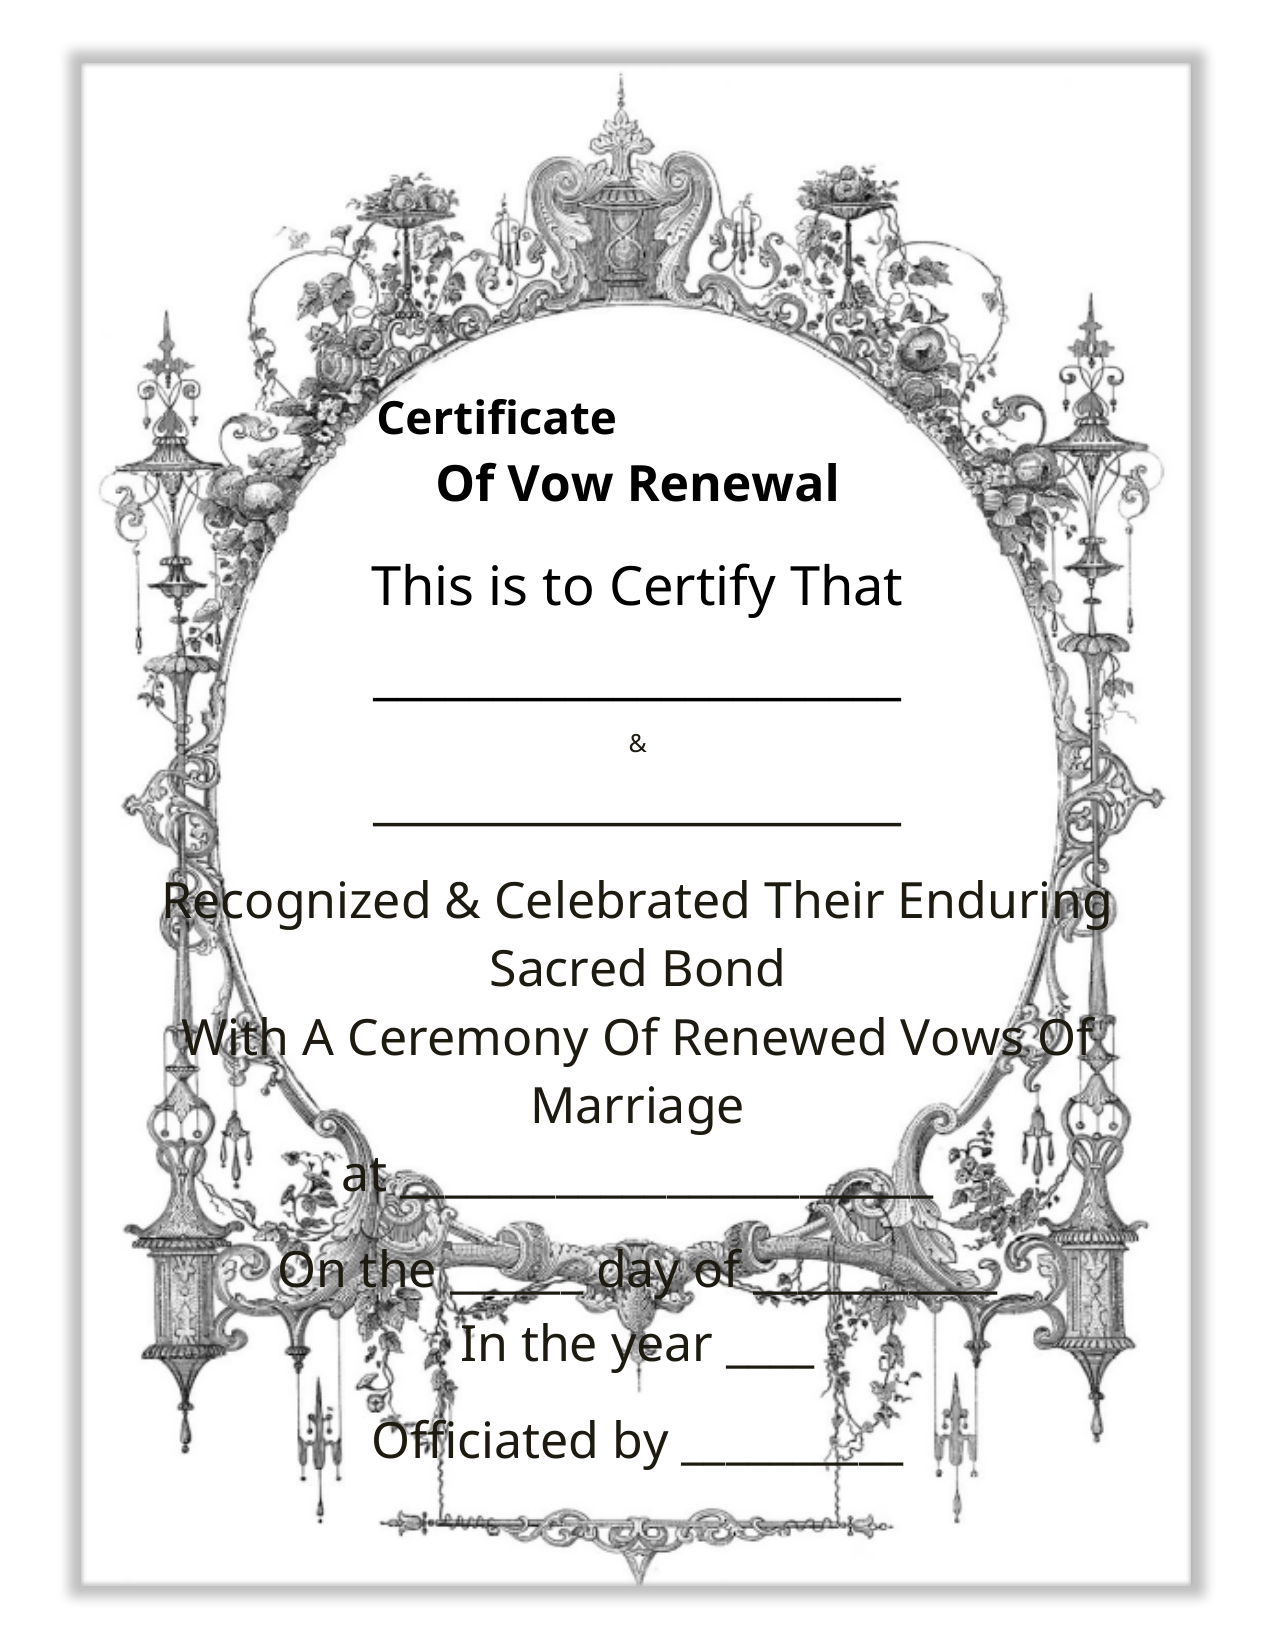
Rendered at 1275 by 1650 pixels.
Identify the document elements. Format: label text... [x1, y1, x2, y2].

text ______________________ [150, 760, 1125, 834]
text at ________________________ [150, 1138, 1125, 1206]
text Certificate [150, 386, 1125, 448]
picture [85, 67, 1187, 1581]
text & [150, 726, 1125, 760]
text This is to Certify That [150, 547, 1125, 621]
text Of Vow Renewal [150, 448, 1125, 516]
text Recognized & Celebrated Their Enduring Sacred Bond [150, 865, 1125, 1001]
text In the year ____ [150, 1308, 1125, 1376]
text With A Ceremony Of Renewed Vows Of Marriage [150, 1001, 1125, 1138]
text Officiated by __________ [150, 1405, 1125, 1473]
text On the ______ day of ___________ [150, 1234, 1125, 1302]
text ______________________ [150, 635, 1125, 709]
